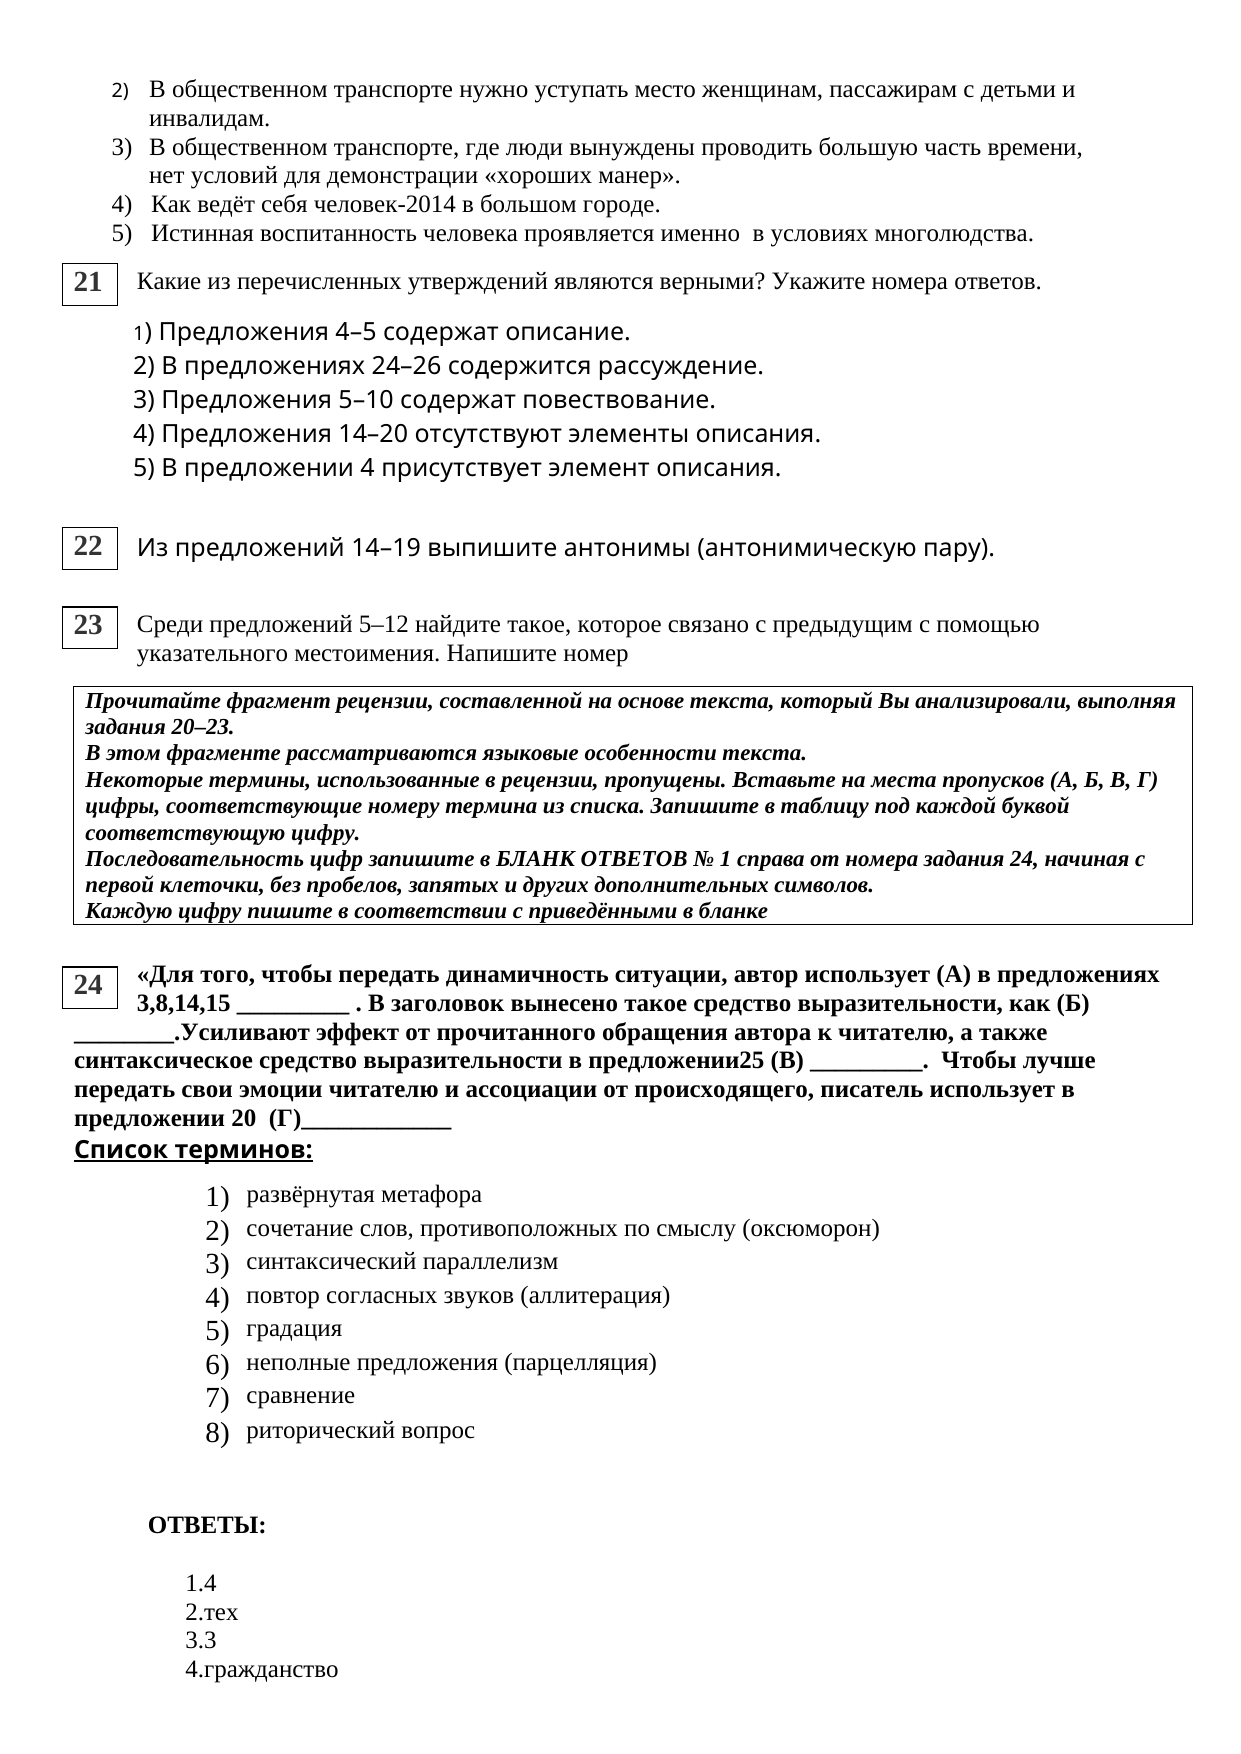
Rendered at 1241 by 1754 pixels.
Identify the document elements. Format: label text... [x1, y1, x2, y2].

text 4) Как ведёт себя человек-2014 в большом городе. [74, 189, 1181, 218]
text 2.тех [185, 1597, 1181, 1626]
table_cell неполные предложения (парцелляция) [235, 1347, 1162, 1380]
table_header 21 [63, 264, 117, 305]
table_cell риторический вопрос [235, 1415, 1162, 1449]
table_header 23 [63, 608, 117, 648]
text Из предложений 14–19 выпишите антонимы (антонимическую пару). [118, 529, 1181, 564]
text ОТВЕТЫ: [74, 1511, 1181, 1539]
text 4) Предложения 14–20 отсутствуют элементы описания. [74, 416, 1181, 450]
table_header 22 [63, 528, 117, 569]
table_cell сравнение [235, 1380, 1162, 1415]
text 3) Предложения 5–10 содержат повествование. [74, 382, 1181, 416]
list В общественном транспорте нужно уступать место женщинам, пассажирам с детьми и инвалидам. [111, 74, 1181, 132]
table_cell 4) [194, 1280, 235, 1313]
table_cell градация [235, 1313, 1162, 1347]
table_header Прочитайте фрагмент рецензии, составленной на основе текста, который Вы анализировали, выполняя задания 20–23. В этом фрагменте рассматриваются языковые особенности текста. Некоторые термины, использованные в рецензии, пропущены. Вставьте на места пропусков (А, Б, В, Г) цифры, соответствующие номеру термина из списка. Запишите в таблицу под каждой буквой соответствующую цифру. Последовательность цифр запишите в БЛАНК ОТВЕТОВ № 1 справа от номера задания 24, начиная с первой клеточки, без пробелов, запятых и других дополнительных символов. Каждую цифру пишите в соответствии с приведёнными в бланке [74, 687, 1192, 924]
text 3.3 [185, 1626, 1181, 1654]
table_cell 8) [194, 1415, 235, 1449]
text Какие из перечисленных утверждений являются верными? Укажите номера ответов. [118, 266, 1181, 295]
table_cell 2) [194, 1213, 235, 1246]
text 5) Истинная воспитанность человека проявляется именно в условиях многолюдства. [74, 218, 1181, 247]
text 4.гражданство [185, 1654, 1181, 1683]
table_cell 5) [194, 1313, 235, 1347]
table_cell повтор согласных звуков (аллитерация) [235, 1280, 1162, 1313]
table_cell 6) [194, 1347, 235, 1380]
table_cell сочетание слов, противоположных по смыслу (оксюморон) [235, 1213, 1162, 1246]
list нет условий для демонстрации «хороших манер». [149, 161, 1181, 189]
text Список терминов: [74, 1132, 1181, 1166]
table_cell синтаксический параллелизм [235, 1246, 1162, 1280]
text 1) Предложения 4–5 содержат описание. [74, 314, 1181, 348]
table_cell 7) [194, 1380, 235, 1415]
text 5) В предложении 4 присутствует элемент описания. [74, 450, 1181, 484]
text 2) В предложениях 24–26 содержится рассуждение. [74, 348, 1181, 382]
text 1.4 [185, 1568, 1181, 1597]
text «Для того, чтобы передать динамичность ситуации, автор использует (А) в предложениях 3,8,14,15 _________ . В заголовок вынесено такое средство выразительности, как (Б) ________.Усиливают эффект от прочитанного обращения автора к читателю, а также синтаксическое средство выразительности в предложении25 (В) _________. Чтобы лучше передать свои эмоции читателю и ассоциации от происходящего, писатель использует в предложении 20 (Г)____________ [74, 959, 1181, 1132]
table_header развёрнутая метафора [235, 1179, 1162, 1213]
table_header 1) [194, 1179, 235, 1213]
table_cell 3) [194, 1246, 235, 1280]
table_header 24 [63, 968, 117, 1008]
text Среди предложений 5–12 найдите такое, которое связано с предыдущим с помощью указательного местоимения. Напишите номер [74, 609, 1181, 667]
list В общественном транспорте, где люди вынуждены проводить большую часть времени, [111, 132, 1181, 161]
